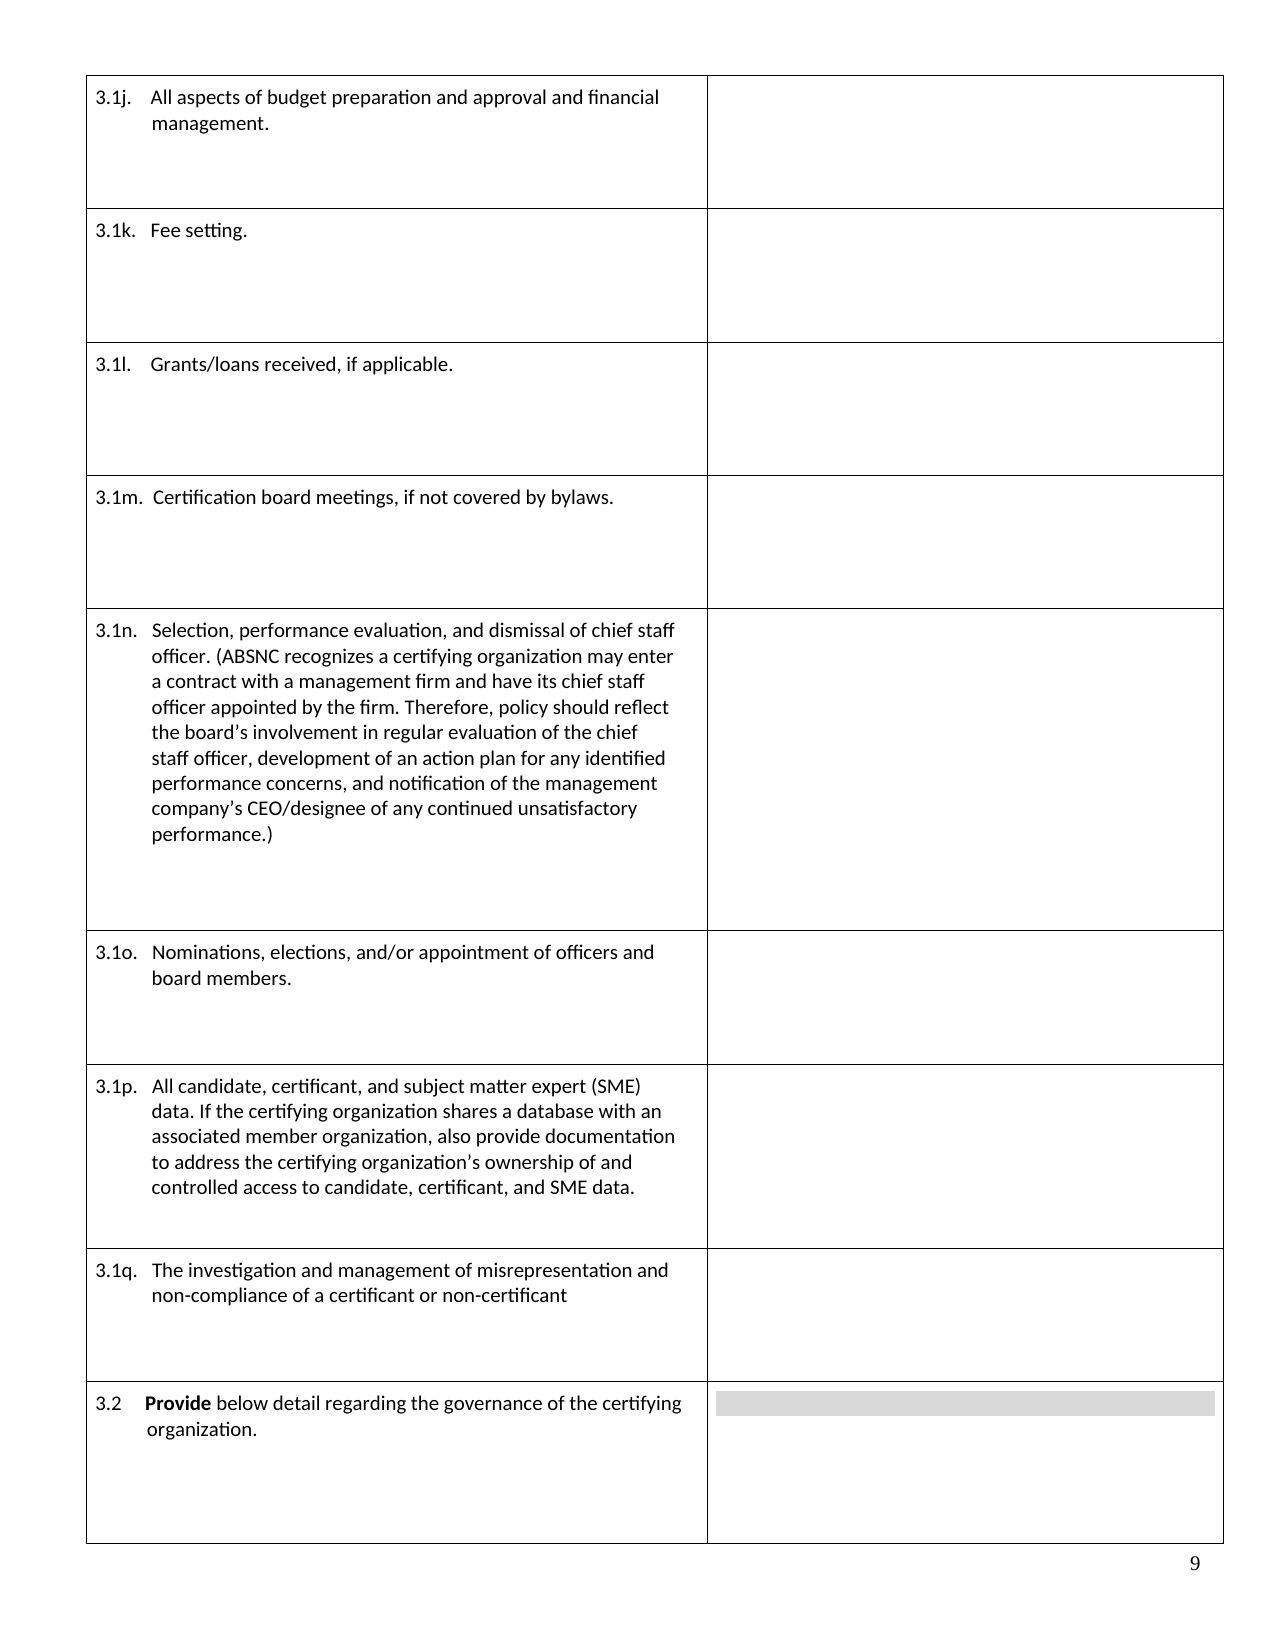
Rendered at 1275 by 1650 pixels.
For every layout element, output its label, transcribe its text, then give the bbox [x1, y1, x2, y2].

table_cell [708, 209, 1223, 342]
table_cell 3.1k. Fee setting. [87, 209, 707, 342]
table_cell [708, 1382, 1223, 1543]
table_cell [708, 476, 1223, 608]
table_cell 3.1q. The investigation and management of misrepresentation and non-compliance of a certificant or non-certificant [87, 1249, 707, 1381]
table_cell [708, 609, 1223, 930]
table_cell [708, 76, 1223, 208]
table_cell [708, 1065, 1223, 1248]
table_cell 3.1o. Nominations, elections, and/or appointment of officers and board members. [87, 931, 707, 1063]
table_cell [708, 343, 1223, 475]
table_cell [708, 1249, 1223, 1381]
table_cell 3.1j. All aspects of budget preparation and approval and financial management. [87, 76, 707, 208]
table_cell 3.1m. Certification board meetings, if not covered by bylaws. [87, 476, 707, 608]
table_cell 3.1p. All candidate, certificant, and subject matter expert (SME) data. If the certifying organization shares a database with an associated member organization, also provide documentation to address the certifying organization’s ownership of and controlled access to candidate, certificant, and SME data. [87, 1065, 707, 1248]
table_cell [708, 931, 1223, 1063]
table_cell 3.1l. Grants/loans received, if applicable. [87, 343, 707, 475]
table_cell 3.1n. Selection, performance evaluation, and dismissal of chief staff officer. (ABSNC recognizes a certifying organization may enter a contract with a management firm and have its chief staff officer appointed by the firm. Therefore, policy should reflect the board’s involvement in regular evaluation of the chief staff officer, development of an action plan for any identified performance concerns, and notification of the management company’s CEO/designee of any continued unsatisfactory performance.) [87, 609, 707, 930]
table_cell 3.2 Provide below detail regarding the governance of the certifying organization. [87, 1382, 707, 1543]
